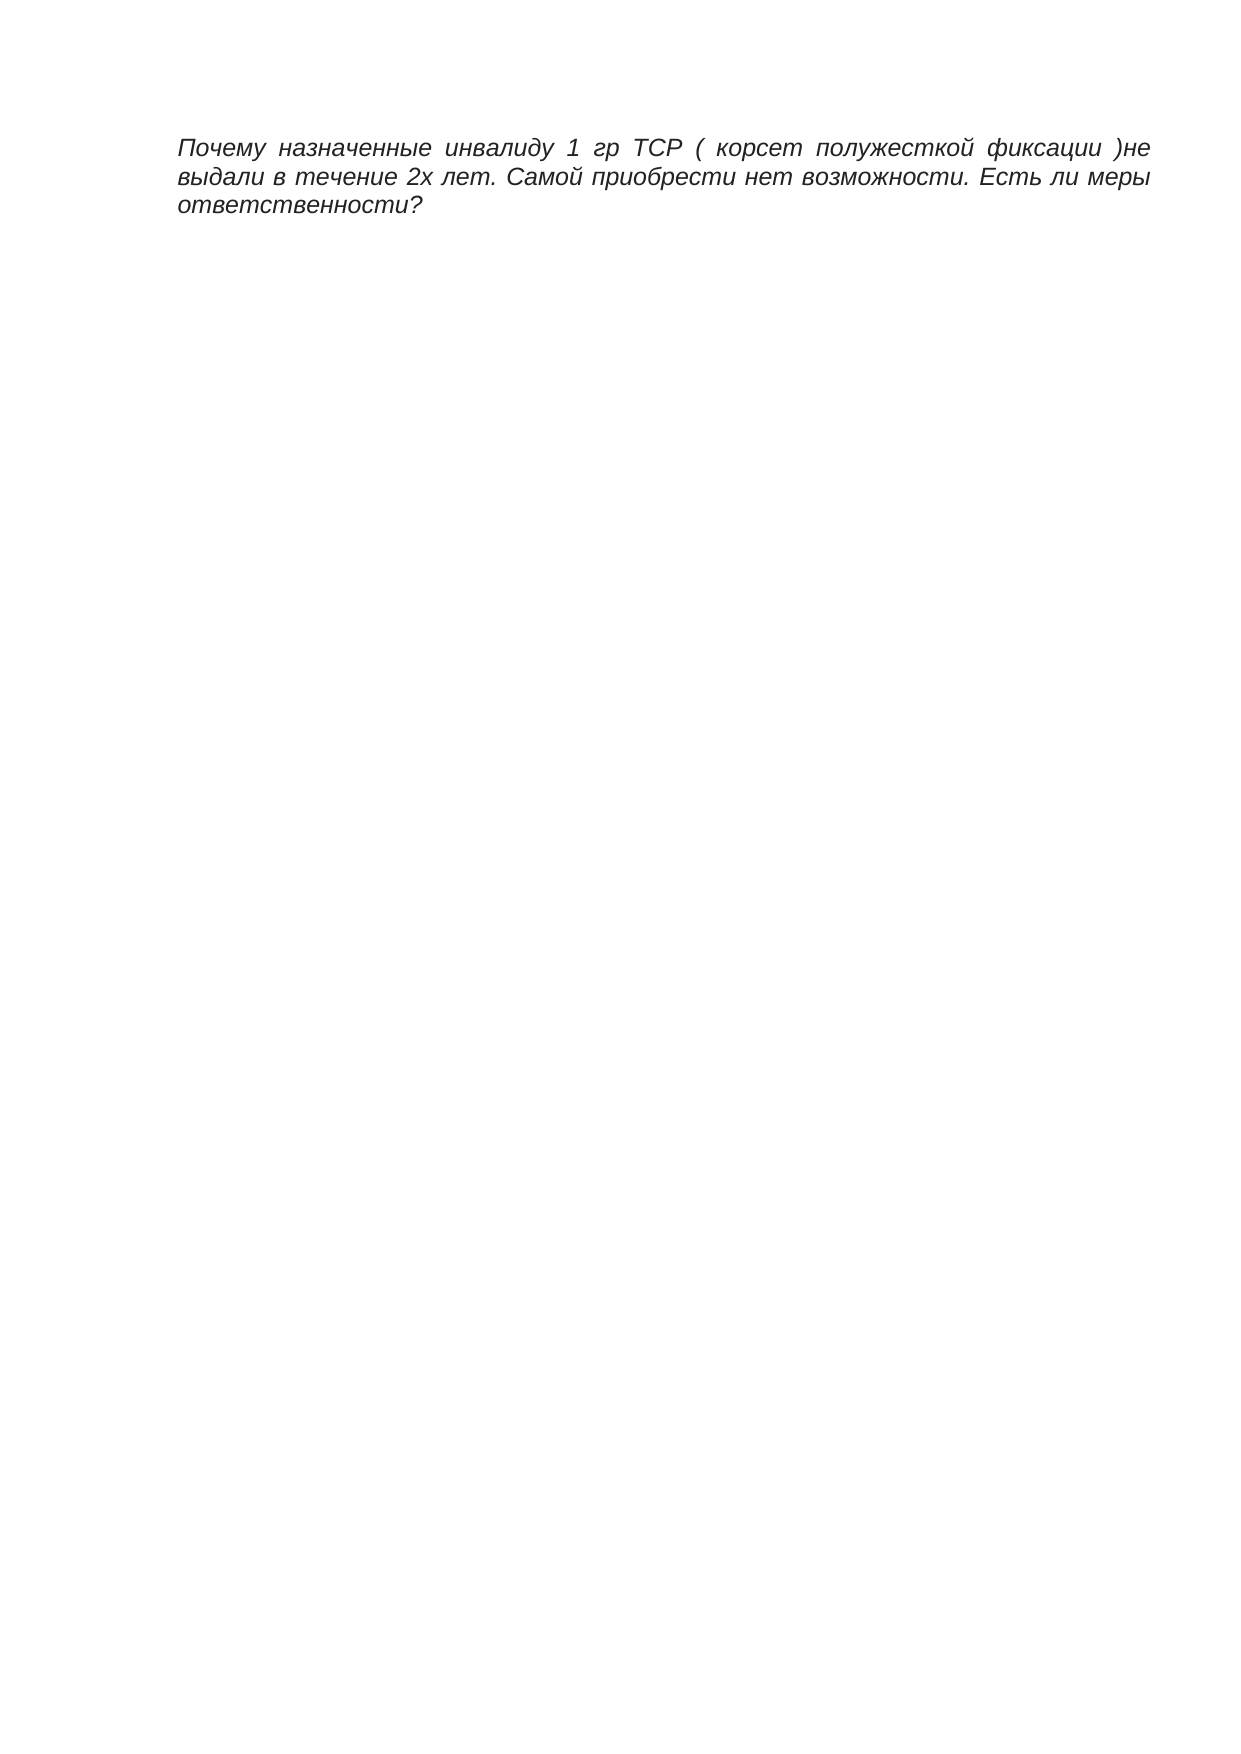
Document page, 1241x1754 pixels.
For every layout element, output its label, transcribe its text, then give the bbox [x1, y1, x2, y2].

text Почему назначенные инвалиду 1 гр ТСР ( корсет полужесткой фиксации )не выдали в течение 2х лет. Самой приобрести нет возможности. Есть ли меры ответственности? [177, 133, 1152, 219]
